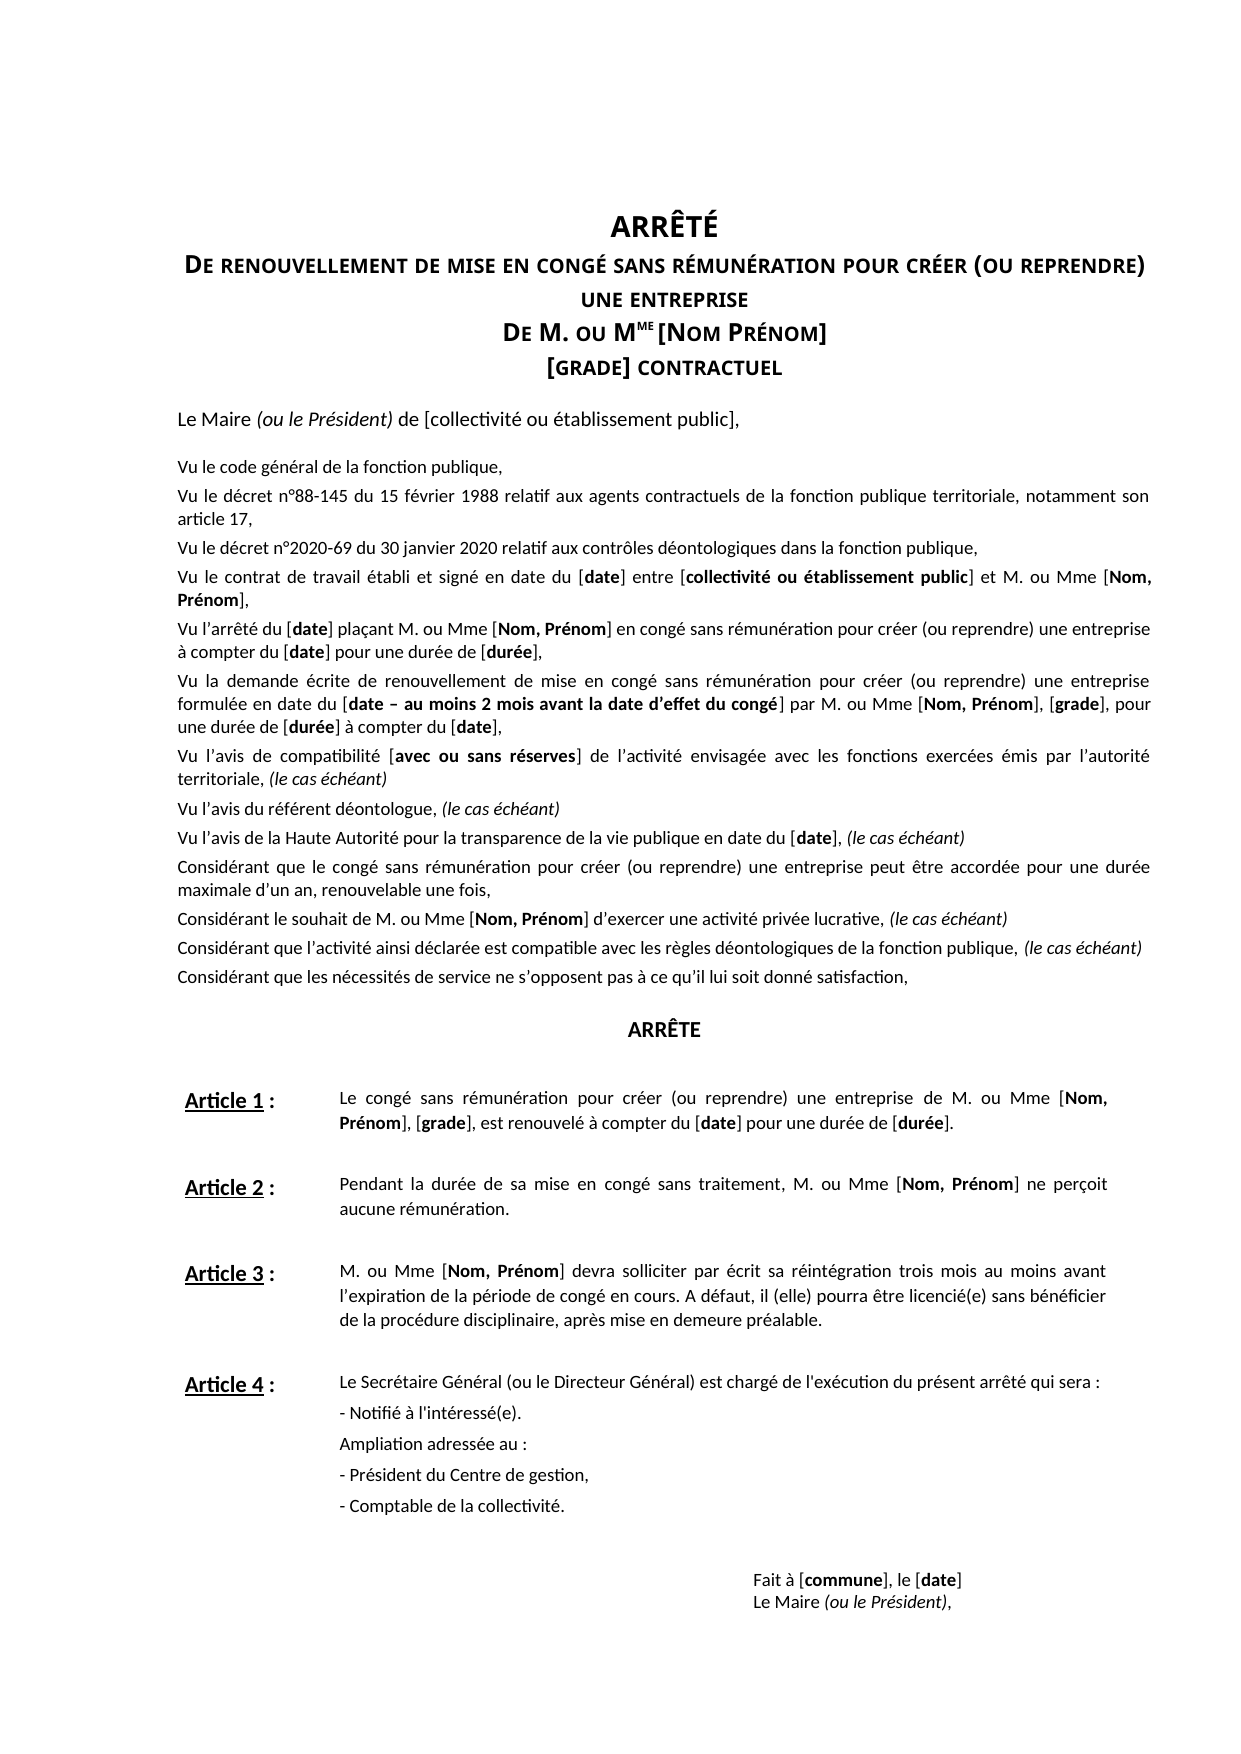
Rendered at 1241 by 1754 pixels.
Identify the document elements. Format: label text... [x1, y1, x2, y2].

text Considérant que les nécessités de service ne s’opposent pas à ce qu’il lui soit donné satisfaction, [177, 965, 1152, 988]
table_cell M. ou Mme [Nom, Prénom] devra solliciter par écrit sa réintégration trois mois au moins avant l’expiration de la période de congé en cours. A défaut, il (elle) pourra être licencié(e) sans bénéficier de la procédure disciplinaire, après mise en demeure préalable. [332, 1259, 1122, 1370]
text Vu l’avis de la Haute Autorité pour la transparence de la vie publique en date du [date], (le cas échéant) [177, 826, 1152, 849]
text De renouvellement de mise en congé sans rémunération pour créer (ou reprendre) une entreprise [177, 246, 1152, 314]
table_cell Article 3 : [177, 1259, 332, 1370]
text De M. ou Mme [Nom Prénom] [177, 314, 1152, 349]
text Considérant que l’activité ainsi déclarée est compatible avec les règles déontologiques de la fonction publique, (le cas échéant) [177, 936, 1152, 959]
text Le Maire (ou le Président) de [collectivité ou établissement public], [177, 407, 1152, 432]
text Vu le décret n°88-145 du 15 février 1988 relatif aux agents contractuels de la fonction publique territoriale, notamment son article 17, [177, 484, 1152, 530]
text ARRÊTÉ [177, 207, 1152, 246]
text ARRÊTE [177, 1015, 1152, 1043]
text Vu la demande écrite de renouvellement de mise en congé sans rémunération pour créer (ou reprendre) une entreprise formulée en date du [date – au moins 2 mois avant la date d’effet du congé] par M. ou Mme [Nom, Prénom], [grade], pour une durée de [durée] à compter du [date], [177, 669, 1152, 738]
text Considérant le souhait de M. ou Mme [Nom, Prénom] d’exercer une activité privée lucrative, (le cas échéant) [177, 907, 1152, 930]
text Vu le contrat de travail établi et signé en date du [date] entre [collectivité ou établissement public] et M. ou Mme [Nom, Prénom], [177, 565, 1152, 611]
text Vu l’arrêté du [date] plaçant M. ou Mme [Nom, Prénom] en congé sans rémunération pour créer (ou reprendre) une entreprise à compter du [date] pour une durée de [durée], [177, 617, 1152, 663]
text Considérant que le congé sans rémunération pour créer (ou reprendre) une entreprise peut être accordée pour une durée maximale d’un an, renouvelable une fois, [177, 855, 1152, 901]
text [grade] contractuel [177, 349, 1152, 383]
table_cell Article 2 : [177, 1173, 332, 1259]
text Vu l’avis de compatibilité [avec ou sans réserves] de l’activité envisagée avec les fonctions exercées émis par l’autorité territoriale, (le cas échéant) [177, 744, 1152, 790]
text Vu le code général de la fonction publique, [177, 455, 1152, 478]
table_header Article 1 : [177, 1086, 332, 1173]
text Le Maire (ou le Président), [753, 1591, 1152, 1613]
text Fait à [commune], le [date] [753, 1568, 1152, 1591]
table_cell Pendant la durée de sa mise en congé sans traitement, M. ou Mme [Nom, Prénom] ne perçoit aucune rémunération. [332, 1173, 1122, 1259]
table_cell Le Secrétaire Général (ou le Directeur Général) est chargé de l'exécution du présent arrêté qui sera : - Notifié à l'intéressé(e). Ampliation adressée au : - Président du Centre de gestion, - Comptable de la collectivité. [332, 1370, 1122, 1556]
text Vu l’avis du référent déontologue, (le cas échéant) [177, 797, 1152, 819]
text Vu le décret n°2020-69 du 30 janvier 2020 relatif aux contrôles déontologiques dans la fonction publique, [177, 536, 1152, 559]
table_header Le congé sans rémunération pour créer (ou reprendre) une entreprise de M. ou Mme [Nom, Prénom], [grade], est renouvelé à compter du [date] pour une durée de [durée]. [332, 1086, 1122, 1173]
table_cell Article 4 : [177, 1370, 332, 1556]
